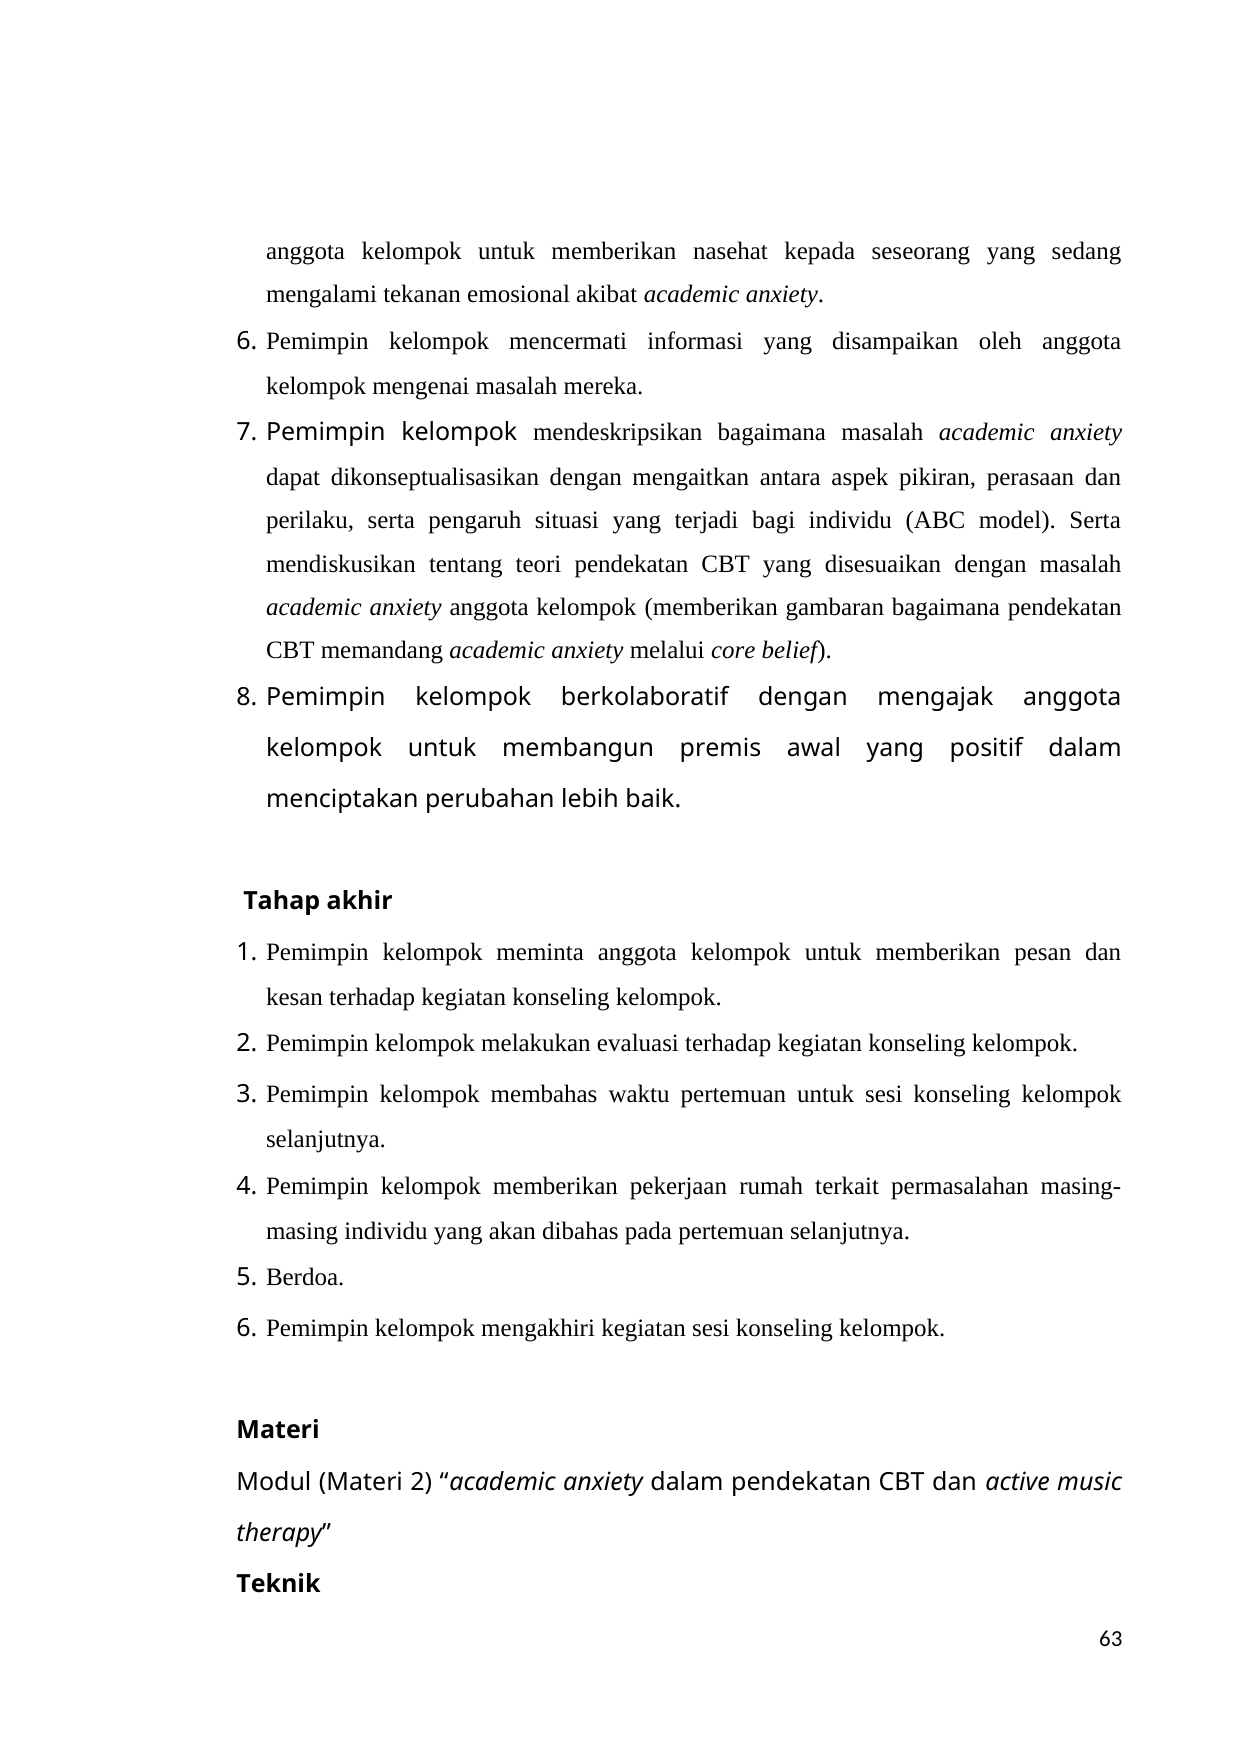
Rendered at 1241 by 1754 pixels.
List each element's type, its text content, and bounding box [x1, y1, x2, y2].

list Pemimpin kelompok membahas waktu pertemuan untuk sesi konseling kelompok selanjutnya. [236, 1076, 1122, 1153]
list Berdoa. [236, 1259, 1122, 1293]
list Pemimpin kelompok memberikan pekerjaan rumah terkait permasalahan masing-masing individu yang akan dibahas pada pertemuan selanjutnya. [236, 1167, 1122, 1245]
list Pemimpin kelompok meminta anggota kelompok untuk memberikan pesan dan kesan terhadap kegiatan konseling kelompok. [236, 933, 1122, 1011]
text Tahap akhir [243, 882, 1122, 916]
list Pemimpin kelompok mendeskripsikan bagaimana masalah academic anxiety dapat dikonseptualisasikan dengan mengaitkan antara aspek pikiran, perasaan dan perilaku, serta pengaruh situasi yang terjadi bagi individu (ABC model). Serta mendiskusikan tentang teori pendekatan CBT yang disesuaikan dengan masalah academic anxiety anggota kelompok (memberikan gambaran bagaimana pendekatan CBT memandang academic anxiety melalui core belief). [236, 414, 1122, 664]
text Materi [236, 1412, 1122, 1446]
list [236, 236, 1122, 308]
list Pemimpin kelompok mengakhiri kegiatan sesi konseling kelompok. [236, 1310, 1122, 1344]
list Pemimpin kelompok berkolaboratif dengan mengajak anggota kelompok untuk membangun premis awal yang positif dalam menciptakan perubahan lebih baik. [236, 678, 1122, 814]
list Pemimpin kelompok mencermati informasi yang disampaikan oleh anggota kelompok mengenai masalah mereka. [236, 322, 1122, 400]
text Teknik [236, 1565, 1122, 1599]
text Modul (Materi 2) “academic anxiety dalam pendekatan CBT dan active music therapy” [236, 1463, 1122, 1548]
list Pemimpin kelompok melakukan evaluasi terhadap kegiatan konseling kelompok. [236, 1025, 1122, 1059]
